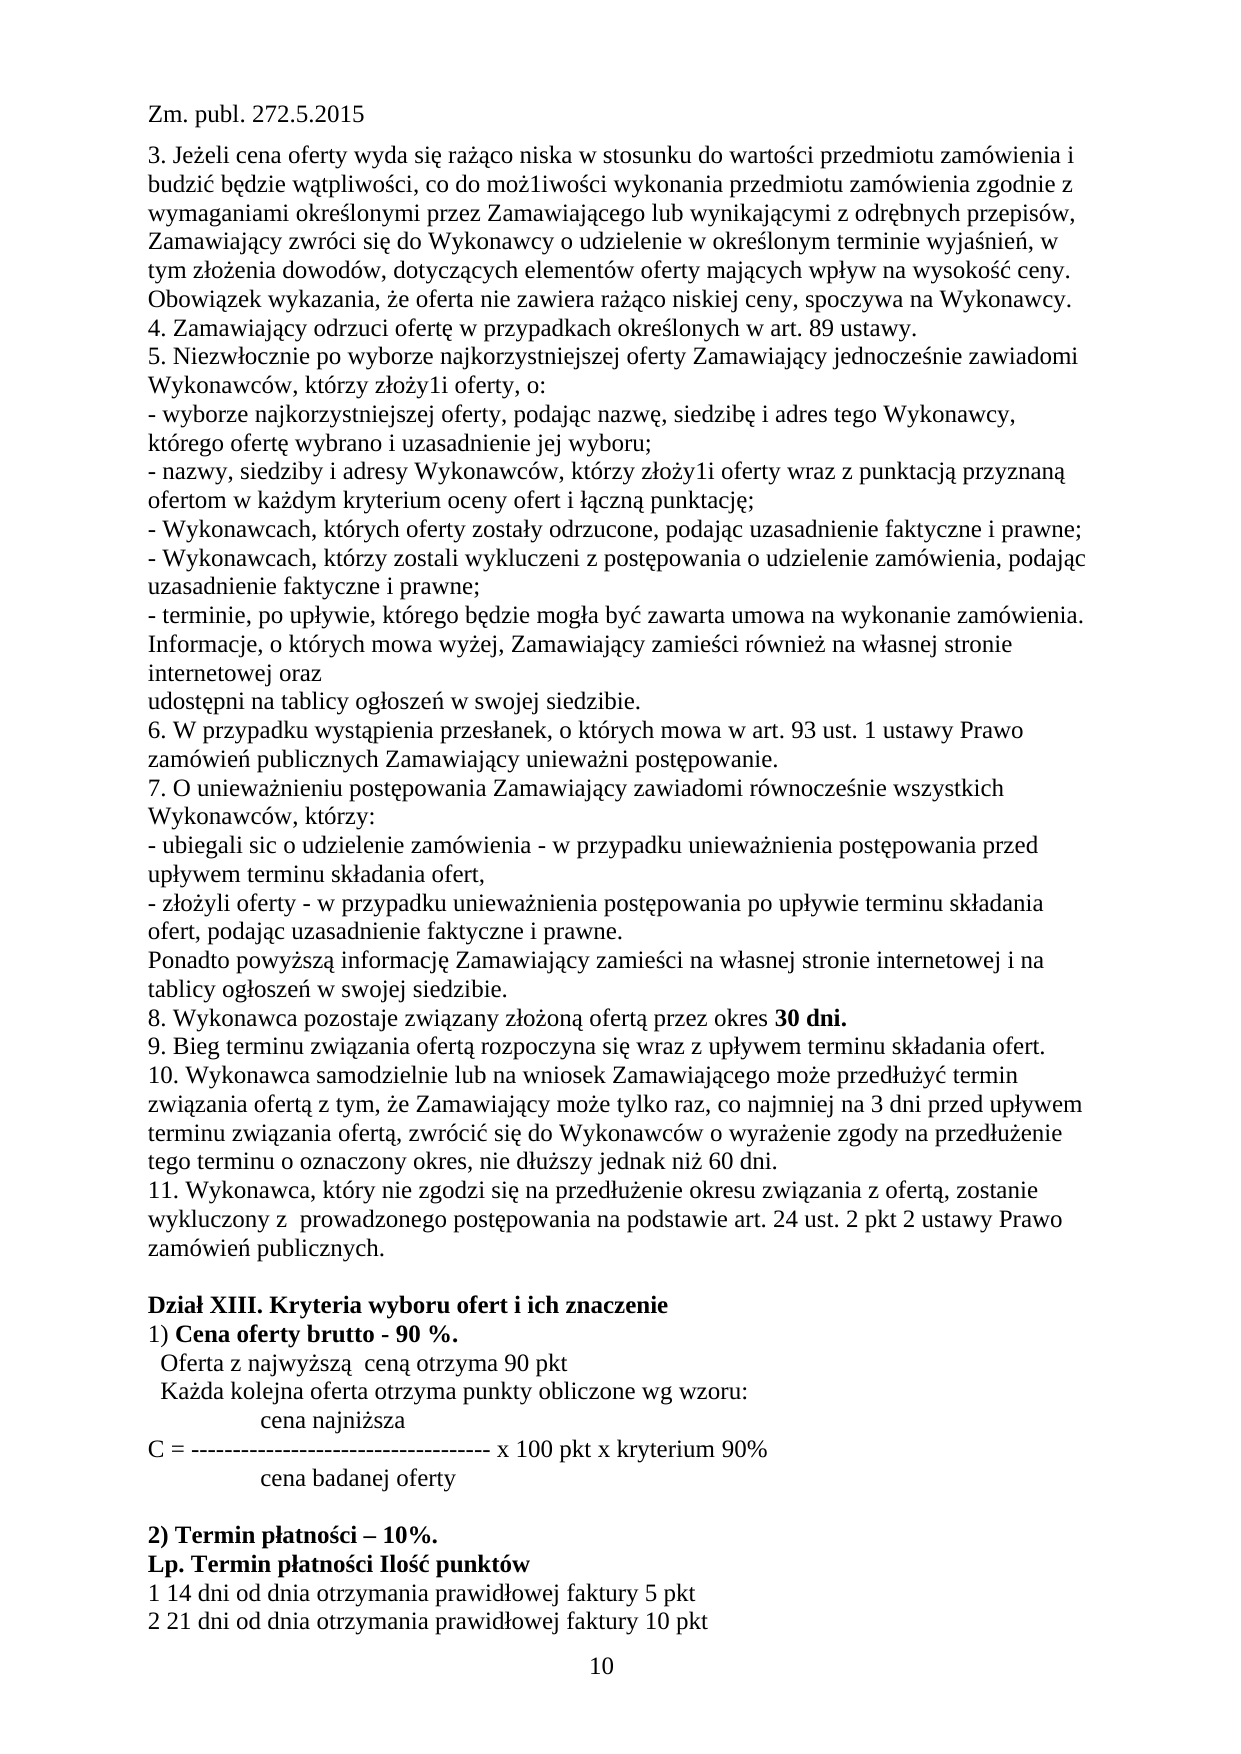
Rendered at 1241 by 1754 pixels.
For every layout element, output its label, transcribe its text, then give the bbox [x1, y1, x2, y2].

text - nazwy, siedziby i adresy Wykonawców, którzy złoży1i oferty wraz z punktacją przyznaną [148, 456, 1093, 485]
text Wykonawców, którzy: [148, 801, 1093, 830]
text 2 21 dni od dnia otrzymania prawidłowej faktury 10 pkt [148, 1606, 1093, 1635]
text udostępni na tablicy ogłoszeń w swojej siedzibie. [148, 686, 1093, 715]
text - ubiegali sic o udzielenie zamówienia - w przypadku unieważnienia postępowania przed upływem terminu składania ofert, [148, 830, 1093, 888]
text Wykonawców, którzy złoży1i oferty, o: [148, 370, 1093, 399]
text Każda kolejna oferta otrzyma punkty obliczone wg wzoru: [148, 1376, 1093, 1405]
text 1 14 dni od dnia otrzymania prawidłowej faktury 5 pkt [148, 1578, 1093, 1606]
text - Wykonawcach, których oferty zostały odrzucone, podając uzasadnienie faktyczne i prawne; [148, 514, 1093, 543]
text 3. Jeżeli cena oferty wyda się rażąco niska w stosunku do wartości przedmiotu zamówienia i budzić będzie wątpliwości, co do moż1iwości wykonania przedmiotu zamówienia zgodnie z wymaganiami określonymi przez Zamawiającego lub wynikającymi z odrębnych przepisów, Zamawiający zwróci się do Wykonawcy o udzielenie w określonym terminie wyjaśnień, w tym złożenia dowodów, dotyczących elementów oferty mających wpływ na wysokość ceny. [148, 140, 1093, 284]
text - terminie, po upływie, którego będzie mogła być zawarta umowa na wykonanie zamówienia. [148, 600, 1093, 629]
text C = ------------------------------------ x 100 pkt x kryterium 90% [148, 1434, 1093, 1463]
text 1) Cena oferty brutto - 90 %. [148, 1319, 1093, 1348]
text - Wykonawcach, którzy zostali wykluczeni z postępowania o udzielenie zamówienia, podając [148, 543, 1093, 571]
text cena badanej oferty [148, 1463, 1093, 1491]
text uzasadnienie faktyczne i prawne; [148, 571, 1093, 600]
text 11. Wykonawca, który nie zgodzi się na przedłużenie okresu związania z ofertą, zostanie wykluczony z prowadzonego postępowania na podstawie art. 24 ust. 2 pkt 2 ustawy Prawo zamówień publicznych. [148, 1175, 1093, 1261]
text Informacje, o których mowa wyżej, Zamawiający zamieści również na własnej stronie internetowej oraz [148, 629, 1093, 686]
text 7. O unieważnieniu postępowania Zamawiający zawiadomi równocześnie wszystkich [148, 773, 1093, 801]
text 9. Bieg terminu związania ofertą rozpoczyna się wraz z upływem terminu składania ofert. [148, 1031, 1093, 1060]
text 4. Zamawiający odrzuci ofertę w przypadkach określonych w art. 89 ustawy. [148, 313, 1093, 341]
text Ponadto powyższą informację Zamawiający zamieści na własnej stronie internetowej i na tablicy ogłoszeń w swojej siedzibie. [148, 945, 1093, 1003]
text cena najniższa [148, 1405, 1093, 1434]
text 5. Niezwłocznie po wyborze najkorzystniejszej oferty Zamawiający jednocześnie zawiadomi [148, 341, 1093, 370]
text - złożyli oferty - w przypadku unieważnienia postępowania po upływie terminu składania ofert, podając uzasadnienie faktyczne i prawne. [148, 888, 1093, 945]
text Dział XIII. Kryteria wyboru ofert i ich znaczenie [148, 1290, 1093, 1319]
text Obowiązek wykazania, że oferta nie zawiera rażąco niskiej ceny, spoczywa na Wykonawcy. [148, 284, 1093, 313]
text Oferta z najwyższą ceną otrzyma 90 pkt [148, 1348, 1093, 1376]
text 8. Wykonawca pozostaje związany złożoną ofertą przez okres 30 dni. [148, 1003, 1093, 1031]
text Lp. Termin płatności Ilość punktów [148, 1549, 1093, 1578]
text ofertom w każdym kryterium oceny ofert i łączną punktację; [148, 485, 1093, 514]
text 6. W przypadku wystąpienia przesłanek, o których mowa w art. 93 ust. 1 ustawy Prawo zamówień publicznych Zamawiający unieważni postępowanie. [148, 715, 1093, 773]
text 10. Wykonawca samodzielnie lub na wniosek Zamawiającego może przedłużyć termin związania ofertą z tym, że Zamawiający może tylko raz, co najmniej na 3 dni przed upływem terminu związania ofertą, zwrócić się do Wykonawców o wyrażenie zgody na przedłużenie tego terminu o oznaczony okres, nie dłuższy jednak niż 60 dni. [148, 1060, 1093, 1175]
text 2) Termin płatności – 10%. [148, 1520, 1093, 1549]
text - wyborze najkorzystniejszej oferty, podając nazwę, siedzibę i adres tego Wykonawcy, którego ofertę wybrano i uzasadnienie jej wyboru; [148, 399, 1093, 456]
